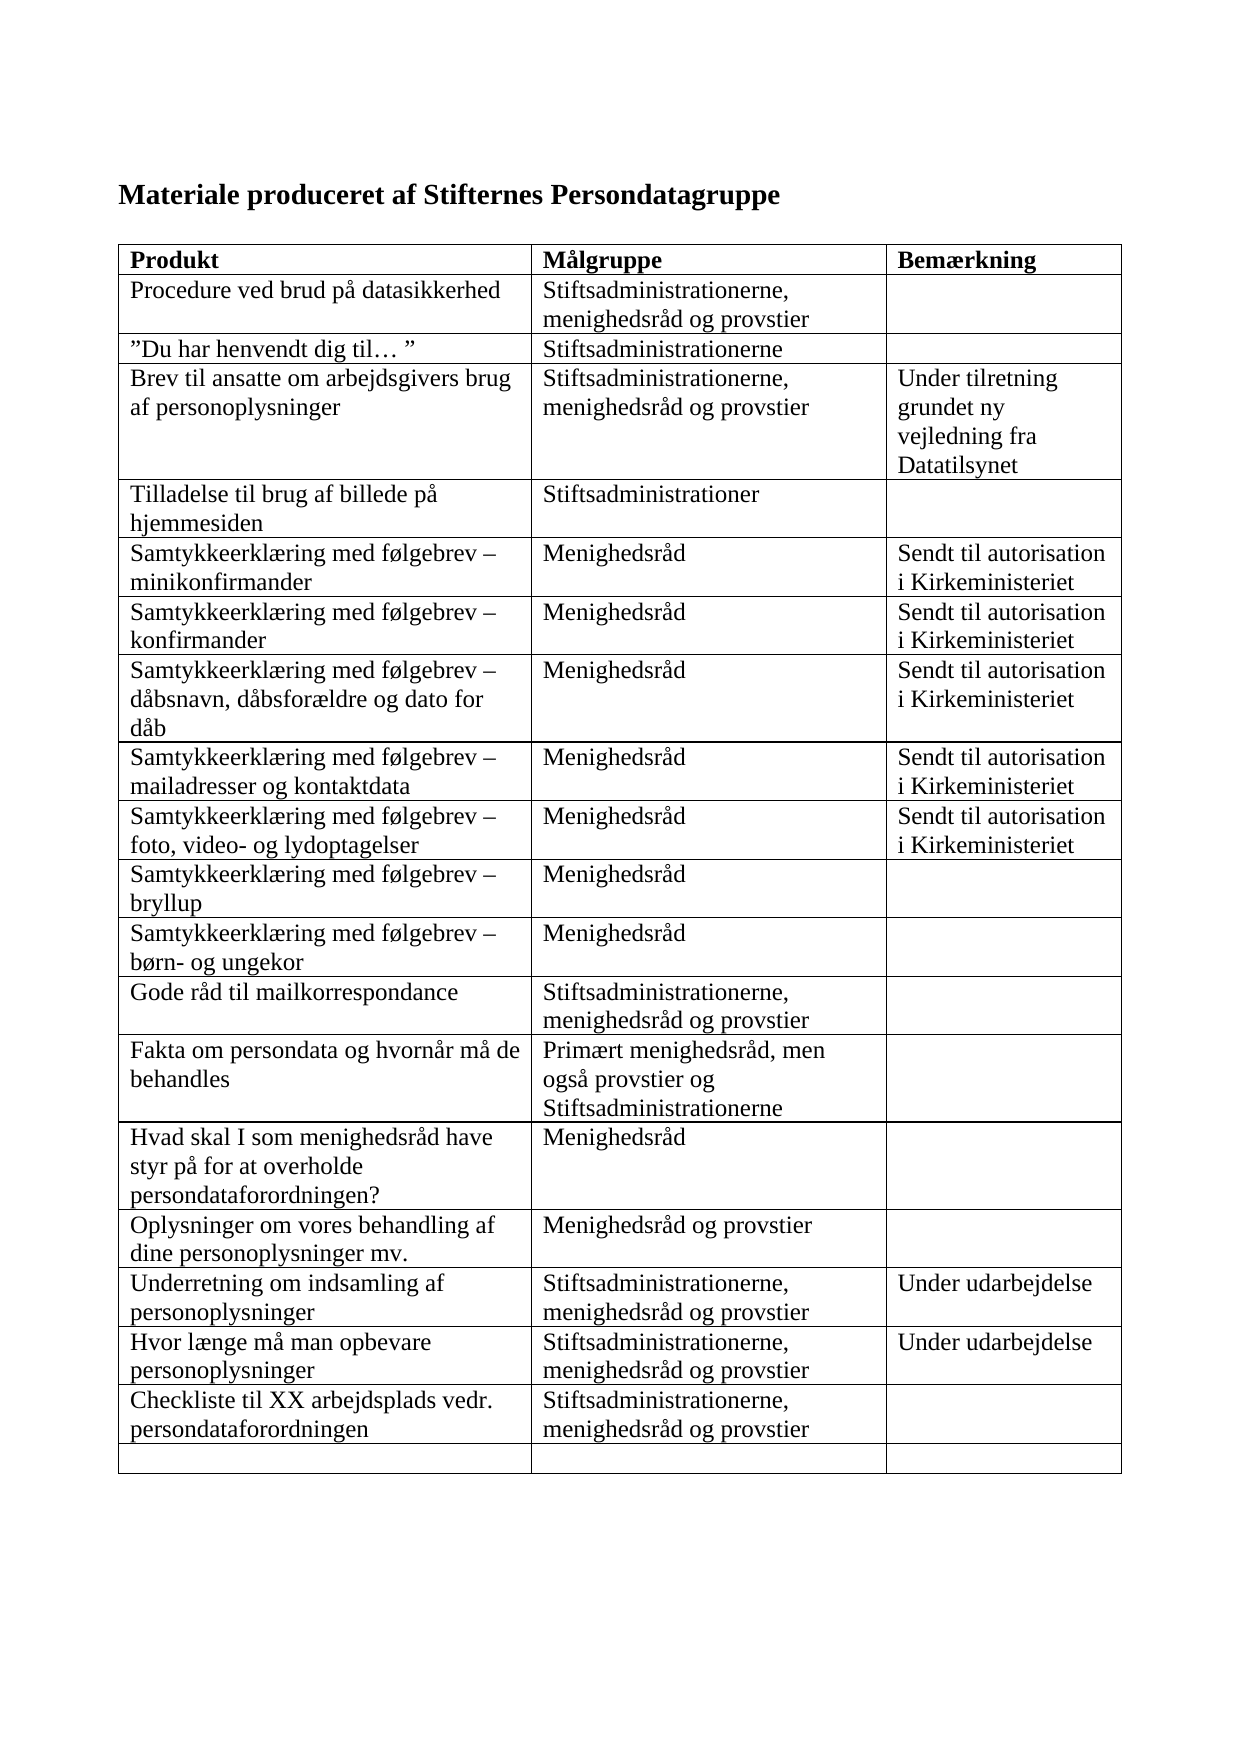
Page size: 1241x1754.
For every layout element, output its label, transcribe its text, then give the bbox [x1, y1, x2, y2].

table_cell Fakta om persondata og hvornår må de behandles [119, 1035, 531, 1121]
table_cell [887, 480, 1121, 537]
table_cell Sendt til autorisation i Kirkeministeriet [887, 801, 1121, 858]
table_cell Menighedsråd [532, 655, 886, 741]
table_cell Brev til ansatte om arbejdsgivers brug af personoplysninger [119, 364, 531, 478]
table_header Bemærkning [887, 245, 1121, 274]
table_cell Underretning om indsamling af personoplysninger [119, 1268, 531, 1326]
table_cell Stiftsadministrationerne, menighedsråd og provstier [532, 275, 886, 333]
table_cell [887, 1123, 1121, 1209]
table_cell [887, 1444, 1121, 1473]
table_cell Sendt til autorisation i Kirkeministeriet [887, 538, 1121, 596]
table_cell Menighedsråd [532, 918, 886, 976]
table_cell ”Du har henvendt dig til… ” [119, 334, 531, 362]
table_header Målgruppe [532, 245, 886, 274]
table_cell Sendt til autorisation i Kirkeministeriet [887, 597, 1121, 654]
table_cell Menighedsråd [532, 743, 886, 800]
table_cell Stiftsadministrationer [532, 480, 886, 537]
table_cell Sendt til autorisation i Kirkeministeriet [887, 743, 1121, 800]
table_cell [887, 1210, 1121, 1267]
table_cell [119, 1444, 531, 1473]
table_cell [532, 1444, 886, 1473]
table_cell [887, 1035, 1121, 1121]
table_cell Menighedsråd [532, 801, 886, 858]
table_header Produkt [119, 245, 531, 274]
table_cell Samtykkeerklæring med følgebrev – foto, video- og lydoptagelser [119, 801, 531, 858]
table_cell Stiftsadministrationerne [532, 334, 886, 362]
table_cell Stiftsadministrationerne, menighedsråd og provstier [532, 977, 886, 1034]
table_cell Menighedsråd og provstier [532, 1210, 886, 1267]
table_cell Samtykkeerklæring med følgebrev – børn- og ungekor [119, 918, 531, 976]
table_cell Menighedsråd [532, 597, 886, 654]
table_cell Oplysninger om vores behandling af dine personoplysninger mv. [119, 1210, 531, 1267]
table_cell Procedure ved brud på datasikkerhed [119, 275, 531, 333]
table_cell Checkliste til XX arbejdsplads vedr. persondataforordningen [119, 1385, 531, 1443]
table_cell Gode råd til mailkorrespondance [119, 977, 531, 1034]
table_cell Menighedsråd [532, 860, 886, 917]
table_cell Hvor længe må man opbevare personoplysninger [119, 1327, 531, 1384]
table_cell [887, 275, 1121, 333]
table_cell Stiftsadministrationerne, menighedsråd og provstier [532, 1327, 886, 1384]
table_cell Samtykkeerklæring med følgebrev – konfirmander [119, 597, 531, 654]
table_cell Under udarbejdelse [887, 1327, 1121, 1384]
table_cell Samtykkeerklæring med følgebrev – minikonfirmander [119, 538, 531, 596]
table_cell Stiftsadministrationerne, menighedsråd og provstier [532, 1268, 886, 1326]
table_cell Samtykkeerklæring med følgebrev – bryllup [119, 860, 531, 917]
table_cell [887, 334, 1121, 362]
table_cell Sendt til autorisation i Kirkeministeriet [887, 655, 1121, 741]
table_cell Stiftsadministrationerne, menighedsråd og provstier [532, 364, 886, 478]
table_cell [887, 1385, 1121, 1443]
table_cell Stiftsadministrationerne, menighedsråd og provstier [532, 1385, 886, 1443]
table_cell Samtykkeerklæring med følgebrev – mailadresser og kontaktdata [119, 743, 531, 800]
table_cell Samtykkeerklæring med følgebrev – dåbsnavn, dåbsforældre og dato for dåb [119, 655, 531, 741]
table_cell Menighedsråd [532, 1123, 886, 1209]
table_cell [887, 977, 1121, 1034]
table_cell Under tilretning grundet ny vejledning fra Datatilsynet [887, 364, 1121, 478]
table_cell [887, 918, 1121, 976]
table_cell [887, 860, 1121, 917]
text Materiale produceret af Stifternes Persondatagruppe [118, 177, 1122, 211]
table_cell Menighedsråd [532, 538, 886, 596]
table_cell Primært menighedsråd, men også provstier og Stiftsadministrationerne [532, 1035, 886, 1121]
table_cell Tilladelse til brug af billede på hjemmesiden [119, 480, 531, 537]
table_cell Hvad skal I som menighedsråd have styr på for at overholde persondataforordningen? [119, 1123, 531, 1209]
table_cell Under udarbejdelse [887, 1268, 1121, 1326]
